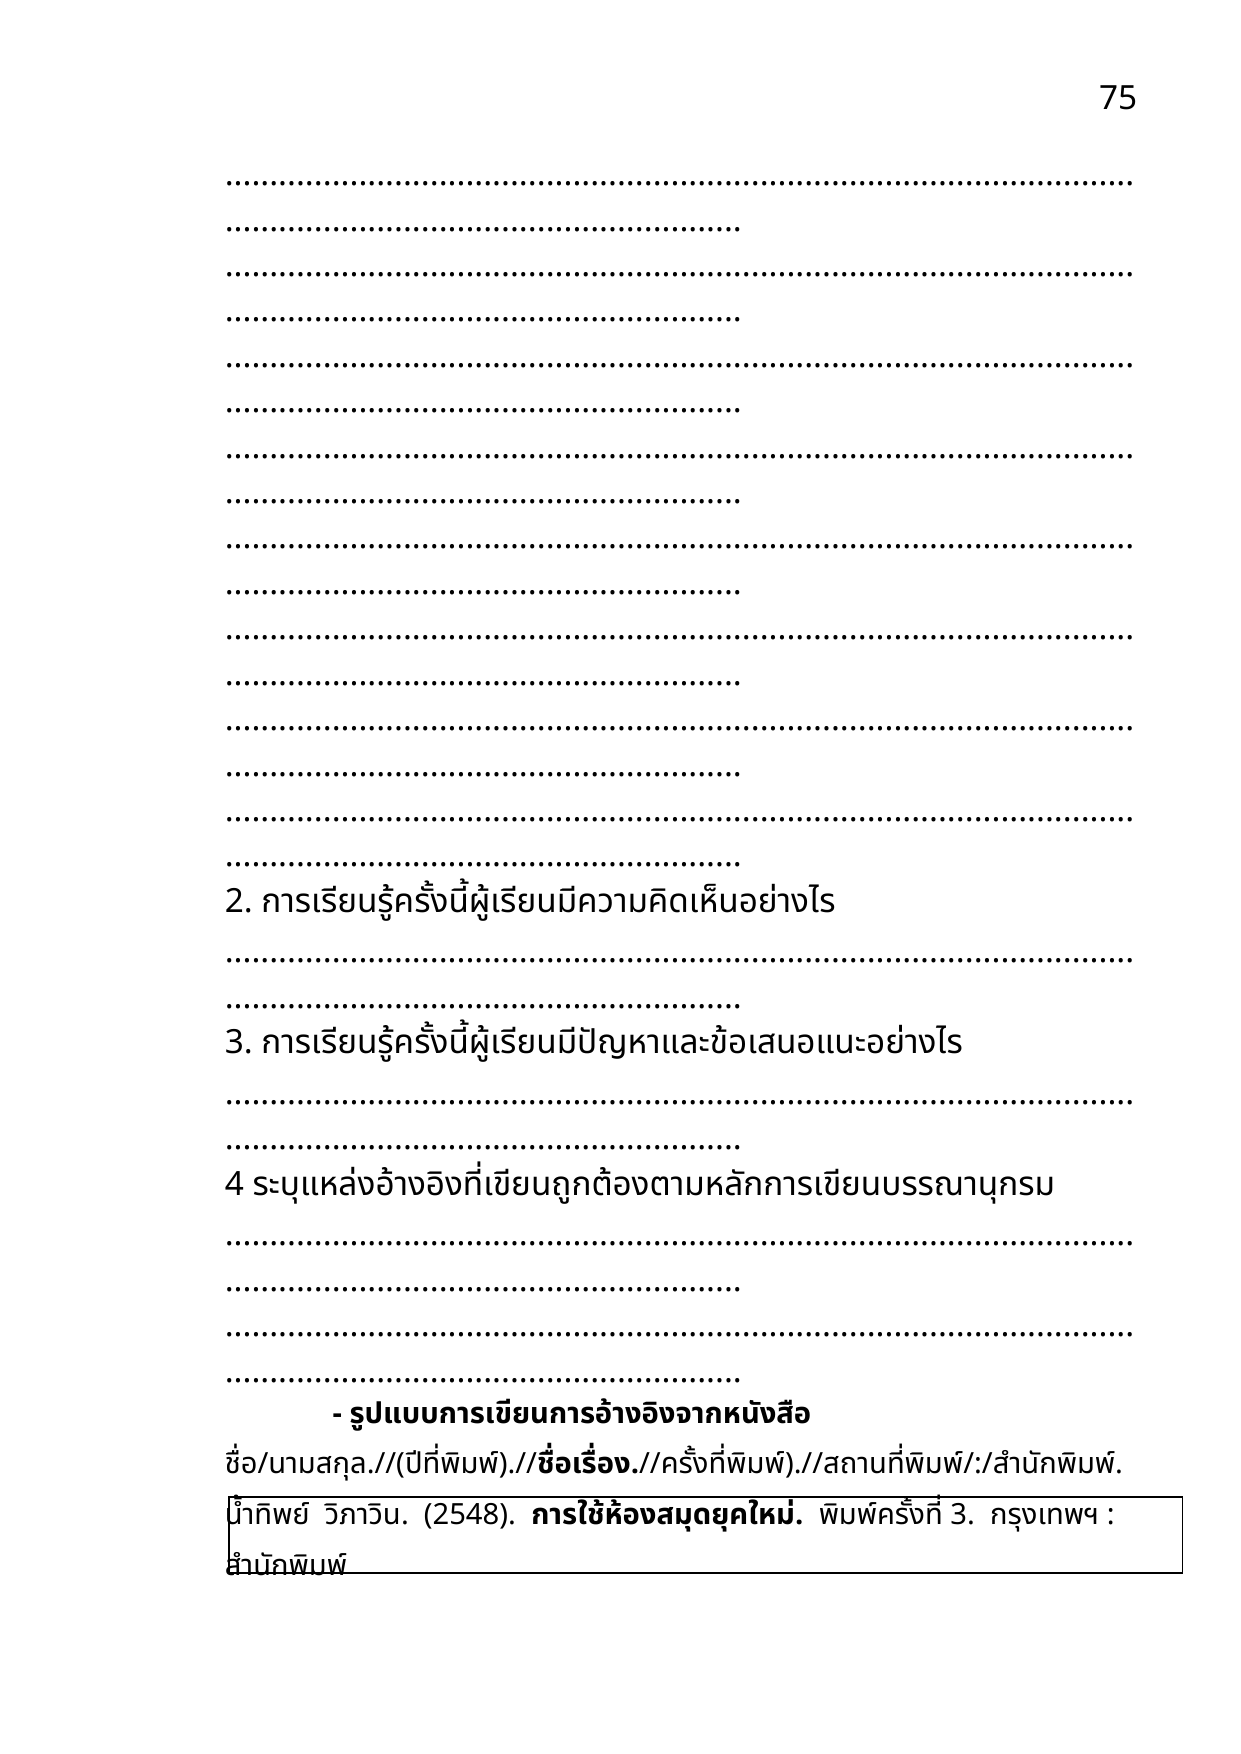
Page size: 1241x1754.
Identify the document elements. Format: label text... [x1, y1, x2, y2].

text 4 ระบุแหล่งอ้างอิงที่เขียนถูกต้องตามหลักการเขียนบรรณานุกรม [224, 1159, 1137, 1210]
text ชื่อ/นามสกุล.//(ปีที่พิมพ์).//ชื่อเรื่อง.//ครั้งที่พิมพ์).//สถานที่พิมพ์/:/สำนักพิมพ์. [224, 1443, 1137, 1487]
text 2. การเรียนรู้ครั้งนี้ผู้เรียนมีความคิดเห็นอย่างไร [224, 877, 1137, 927]
text - รูปแบบการเขียนการอ้างอิงจากหนังสือ [332, 1392, 1137, 1436]
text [224, 150, 1137, 241]
text น้ำทิพย์ วิภาวิน. (2548). การใช้ห้องสมุดยุคใหม่. พิมพ์ครั้งที่ 3. กรุงเทพฯ : สำนักพิมพ์ [224, 1493, 1137, 1588]
text 3. การเรียนรู้ครั้งนี้ผู้เรียนมีปัญหาและข้อเสนอแนะอย่างไร [224, 1018, 1137, 1069]
